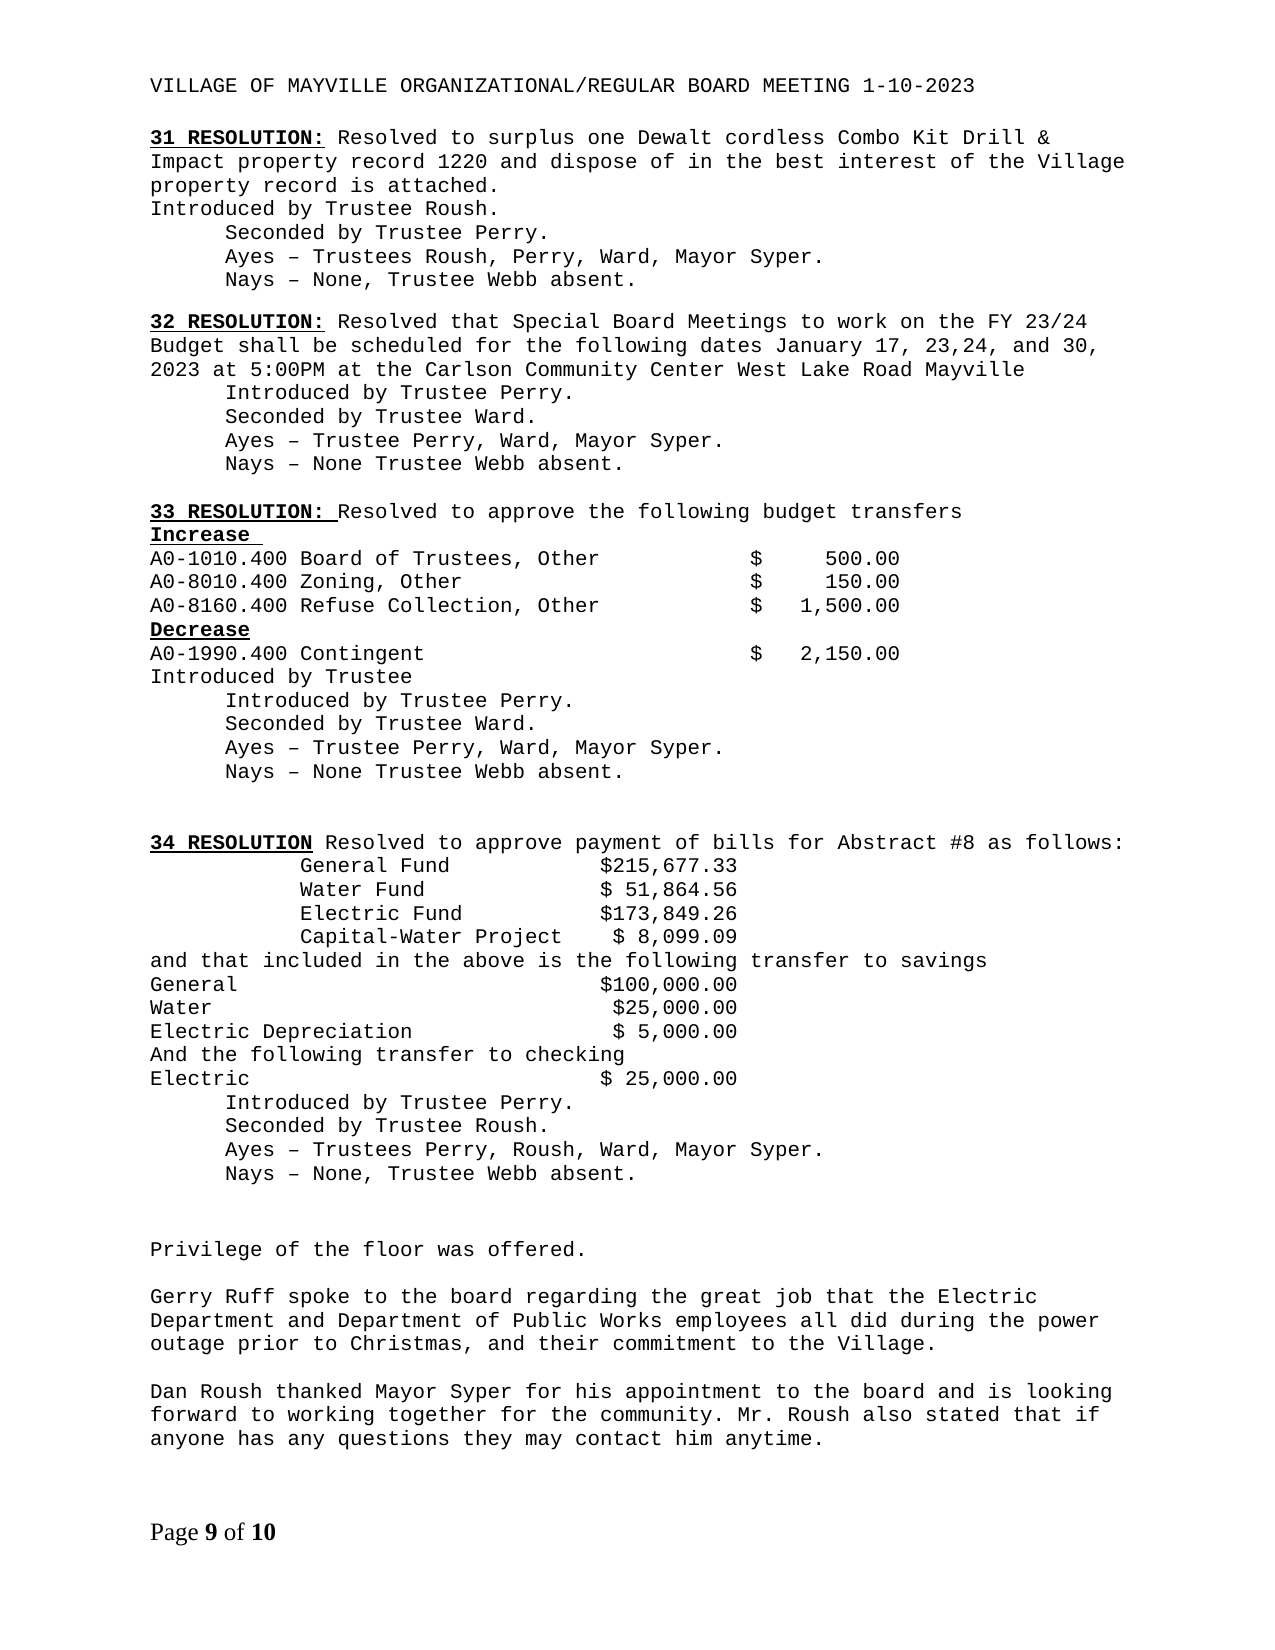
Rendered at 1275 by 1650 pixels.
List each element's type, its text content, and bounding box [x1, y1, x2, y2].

text General Fund $215,677.33 [150, 855, 1125, 879]
text Ayes – Trustee Perry, Ward, Mayor Syper. [225, 737, 1125, 761]
text Dan Roush thanked Mayor Syper for his appointment to the board and is looking forward to working together for the community. Mr. Roush also stated that if anyone has any questions they may contact him anytime. [150, 1381, 1125, 1452]
text A0-8010.400 Zoning, Other $ 150.00 [150, 572, 1125, 595]
text Water Fund $ 51,864.56 [150, 879, 1125, 903]
text Increase [150, 524, 1125, 548]
text Introduced by Trustee Roush. [150, 198, 1125, 222]
text 34 RESOLUTION Resolved to approve payment of bills for Abstract #8 as follows: [150, 832, 1125, 855]
text Ayes – Trustees Perry, Roush, Ward, Mayor Syper. [225, 1139, 1125, 1163]
text Ayes – Trustees Roush, Perry, Ward, Mayor Syper. [225, 246, 1125, 269]
text And the following transfer to checking [150, 1044, 1125, 1068]
text Introduced by Trustee [150, 666, 1125, 690]
text Nays – None Trustee Webb absent. [225, 453, 1125, 477]
text and that included in the above is the following transfer to savings [150, 950, 1125, 973]
text Gerry Ruff spoke to the board regarding the great job that the Electric Department and Department of Public Works employees all did during the power outage prior to Christmas, and their commitment to the Village. [150, 1286, 1125, 1357]
text Water $25,000.00 [150, 997, 1125, 1021]
text Introduced by Trustee Perry. [225, 382, 1125, 406]
text General $100,000.00 [150, 973, 1125, 997]
text Seconded by Trustee Ward. [225, 406, 1125, 430]
text Nays – None, Trustee Webb absent. [150, 1163, 1125, 1186]
text A0-1010.400 Board of Trustees, Other $ 500.00 [150, 548, 1125, 572]
text Introduced by Trustee Perry. [150, 1092, 1125, 1115]
text Nays – None Trustee Webb absent. [225, 761, 1125, 784]
text Nays – None, Trustee Webb absent. [150, 269, 1125, 293]
text Privilege of the floor was offered. [150, 1239, 1125, 1262]
text Capital-Water Project $ 8,099.09 [150, 926, 1125, 950]
text Electric $ 25,000.00 [150, 1068, 1125, 1092]
text Ayes – Trustee Perry, Ward, Mayor Syper. [225, 430, 1125, 453]
text A0-1990.400 Contingent $ 2,150.00 [150, 642, 1125, 666]
text Seconded by Trustee Roush. [225, 1115, 1125, 1139]
text 32 RESOLUTION: Resolved that Special Board Meetings to work on the FY 23/24 Budget shall be scheduled for the following dates January 17, 23,24, and 30, 2023 at 5:00PM at the Carlson Community Center West Lake Road Mayville [150, 311, 1125, 382]
text Introduced by Trustee Perry. [225, 690, 1125, 713]
text Decrease [150, 619, 1125, 642]
text Seconded by Trustee Ward. [225, 713, 1125, 737]
text A0-8160.400 Refuse Collection, Other $ 1,500.00 [150, 595, 1125, 619]
text 31 RESOLUTION: Resolved to surplus one Dewalt cordless Combo Kit Drill & Impact property record 1220 and dispose of in the best interest of the Village property record is attached. [150, 127, 1125, 198]
text Electric Depreciation $ 5,000.00 [150, 1021, 1125, 1044]
text Seconded by Trustee Perry. [225, 222, 1125, 246]
text 33 RESOLUTION: Resolved to approve the following budget transfers [150, 501, 1125, 524]
text Electric Fund $173,849.26 [150, 903, 1125, 926]
